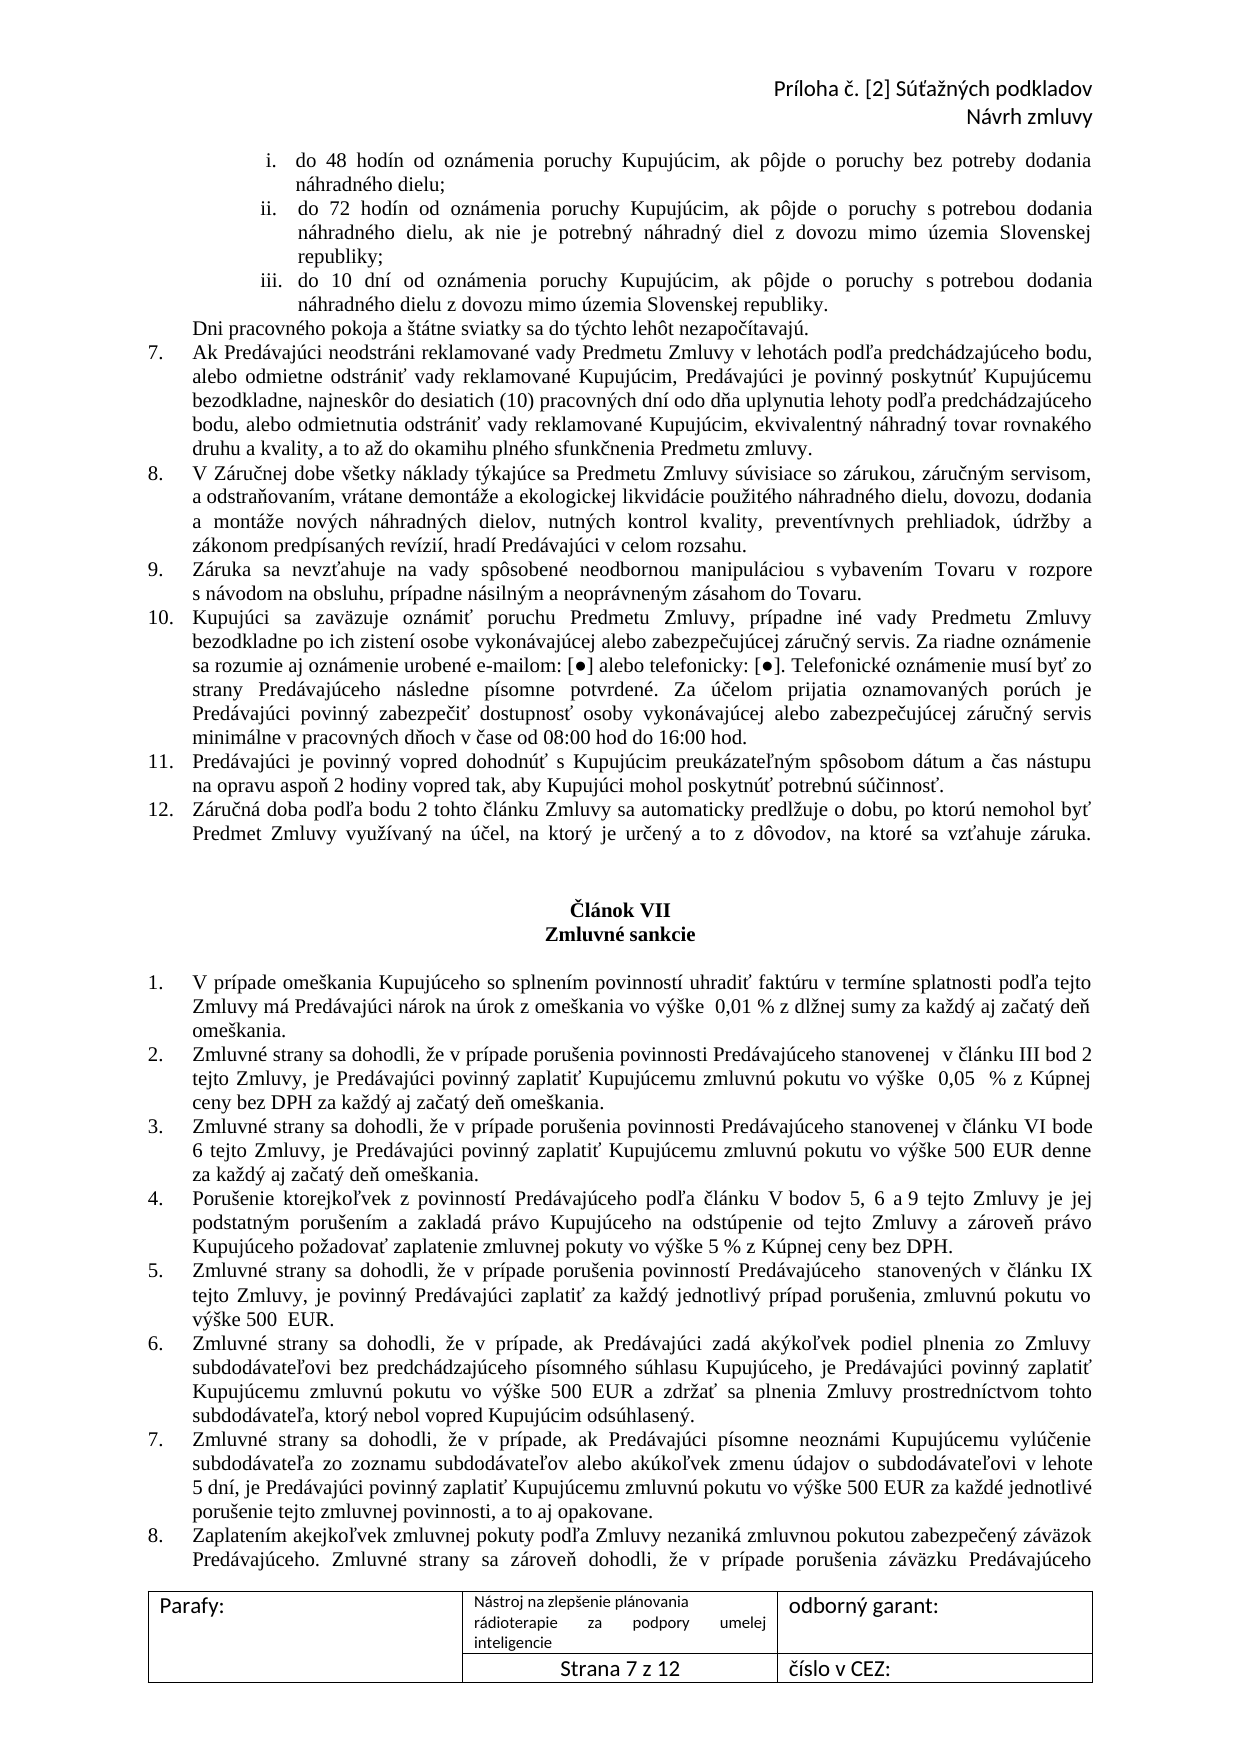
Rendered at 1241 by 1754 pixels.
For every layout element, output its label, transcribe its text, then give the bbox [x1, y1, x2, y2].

text Zmluvné sankcie [148, 922, 1093, 946]
list Záruka sa nevzťahuje na vady spôsobené neodbornou manipuláciou s vybavením Tovaru v rozpore s návodom na obsluhu, prípadne násilným a neoprávneným zásahom do Tovaru. [148, 557, 1093, 605]
list Kupujúci sa zaväzuje oznámiť poruchu Predmetu Zmluvy, prípadne iné vady Predmetu Zmluvy bezodkladne po ich zistení osobe vykonávajúcej alebo zabezpečujúcej záručný servis. Za riadne oznámenie sa rozumie aj oznámenie urobené e-mailom: [●] alebo telefonicky: [●]. Telefonické oznámenie musí byť zo strany Predávajúceho následne písomne potvrdené. Za účelom prijatia oznamovaných porúch je Predávajúci povinný zabezpečiť dostupnosť osoby vykonávajúcej alebo zabezpečujúcej záručný servis minimálne v pracovných dňoch v čase od 08:00 hod do 16:00 hod. [148, 605, 1093, 749]
list Zmluvné strany sa dohodli, že v prípade, ak Predávajúci zadá akýkoľvek podiel plnenia zo Zmluvy subdodávateľovi bez predchádzajúceho písomného súhlasu Kupujúceho, je Predávajúci povinný zaplatiť Kupujúcemu zmluvnú pokutu vo výške 500 EUR a zdržať sa plnenia Zmluvy prostredníctvom tohto subdodávateľa, ktorý nebol vopred Kupujúcim odsúhlasený. [148, 1331, 1093, 1427]
list do 48 hodín od oznámenia poruchy Kupujúcim, ak pôjde o poruchy bez potreby dodania náhradného dielu; [277, 148, 1093, 196]
list do 10 dní od oznámenia poruchy Kupujúcim, ak pôjde o poruchy s potrebou dodania náhradného dielu z dovozu mimo územia Slovenskej republiky. [260, 268, 1093, 316]
text Článok VII [148, 897, 1093, 922]
list Zmluvné strany sa dohodli, že v prípade porušenia povinnosti Predávajúceho stanovenej v článku VI bode 6 tejto Zmluvy, je Predávajúci povinný zaplatiť Kupujúcemu zmluvnú pokutu vo výške 500 EUR denne za každý aj začatý deň omeškania. [148, 1114, 1093, 1186]
text Dni pracovného pokoja a štátne sviatky sa do týchto lehôt nezapočítavajú. [192, 316, 1093, 340]
list do 72 hodín od oznámenia poruchy Kupujúcim, ak pôjde o poruchy s potrebou dodania náhradného dielu, ak nie je potrebný náhradný diel z dovozu mimo územia Slovenskej republiky; [260, 196, 1093, 268]
list Zmluvné strany sa dohodli, že v prípade porušenia povinností Predávajúceho stanovených v článku IX tejto Zmluvy, je povinný Predávajúci zaplatiť za každý jednotlivý prípad porušenia, zmluvnú pokutu vo výške 500 EUR. [148, 1258, 1093, 1331]
list V Záručnej dobe všetky náklady týkajúce sa Predmetu Zmluvy súvisiace so zárukou, záručným servisom, a odstraňovaním, vrátane demontáže a ekologickej likvidácie použitého náhradného dielu, dovozu, dodania a montáže nových náhradných dielov, nutných kontrol kvality, preventívnych prehliadok, údržby a zákonom predpísaných revízií, hradí Predávajúci v celom rozsahu. [148, 460, 1093, 557]
list Ak Predávajúci neodstráni reklamované vady Predmetu Zmluvy v lehotách podľa predchádzajúceho bodu, alebo odmietne odstrániť vady reklamované Kupujúcim, Predávajúci je povinný poskytnúť Kupujúcemu bezodkladne, najneskôr do desiatich (10) pracovných dní odo dňa uplynutia lehoty podľa predchádzajúceho bodu, alebo odmietnutia odstrániť vady reklamované Kupujúcim, ekvivalentný náhradný tovar rovnakého druhu a kvality, a to až do okamihu plného sfunkčnenia Predmetu zmluvy. [148, 340, 1093, 460]
list Zmluvné strany sa dohodli, že v prípade porušenia povinnosti Predávajúceho stanovenej v článku III bod 2 tejto Zmluvy, je Predávajúci povinný zaplatiť Kupujúcemu zmluvnú pokutu vo výške 0,05 % z Kúpnej ceny bez DPH za každý aj začatý deň omeškania. [148, 1042, 1093, 1114]
list Záručná doba podľa bodu 2 tohto článku Zmluvy sa automaticky predlžuje o dobu, po ktorú nemohol byť Predmet Zmluvy využívaný na účel, na ktorý je určený a to z dôvodov, na ktoré sa vzťahuje záruka. [148, 797, 1093, 873]
list Zmluvné strany sa dohodli, že v prípade, ak Predávajúci písomne neoznámi Kupujúcemu vylúčenie subdodávateľa zo zoznamu subdodávateľov alebo akúkoľvek zmenu údajov o subdodávateľovi v lehote 5 dní, je Predávajúci povinný zaplatiť Kupujúcemu zmluvnú pokutu vo výške 500 EUR za každé jednotlivé porušenie tejto zmluvnej povinnosti, a to aj opakovane. [148, 1427, 1093, 1523]
list V prípade omeškania Kupujúceho so splnením povinností uhradiť faktúru v termíne splatnosti podľa tejto Zmluvy má Predávajúci nárok na úrok z omeškania vo výške 0,01 % z dlžnej sumy za každý aj začatý deň omeškania. [148, 970, 1093, 1042]
list Porušenie ktorejkoľvek z povinností Predávajúceho podľa článku V bodov 5, 6 a 9 tejto Zmluvy je jej podstatným porušením a zakladá právo Kupujúceho na odstúpenie od tejto Zmluvy a zároveň právo Kupujúceho požadovať zaplatenie zmluvnej pokuty vo výške 5 % z Kúpnej ceny bez DPH. [148, 1186, 1093, 1258]
list Predávajúci je povinný vopred dohodnúť s Kupujúcim preukázateľným spôsobom dátum a čas nástupu na opravu aspoň 2 hodiny vopred tak, aby Kupujúci mohol poskytnúť potrebnú súčinnosť. [148, 749, 1093, 797]
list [148, 1523, 1093, 1571]
